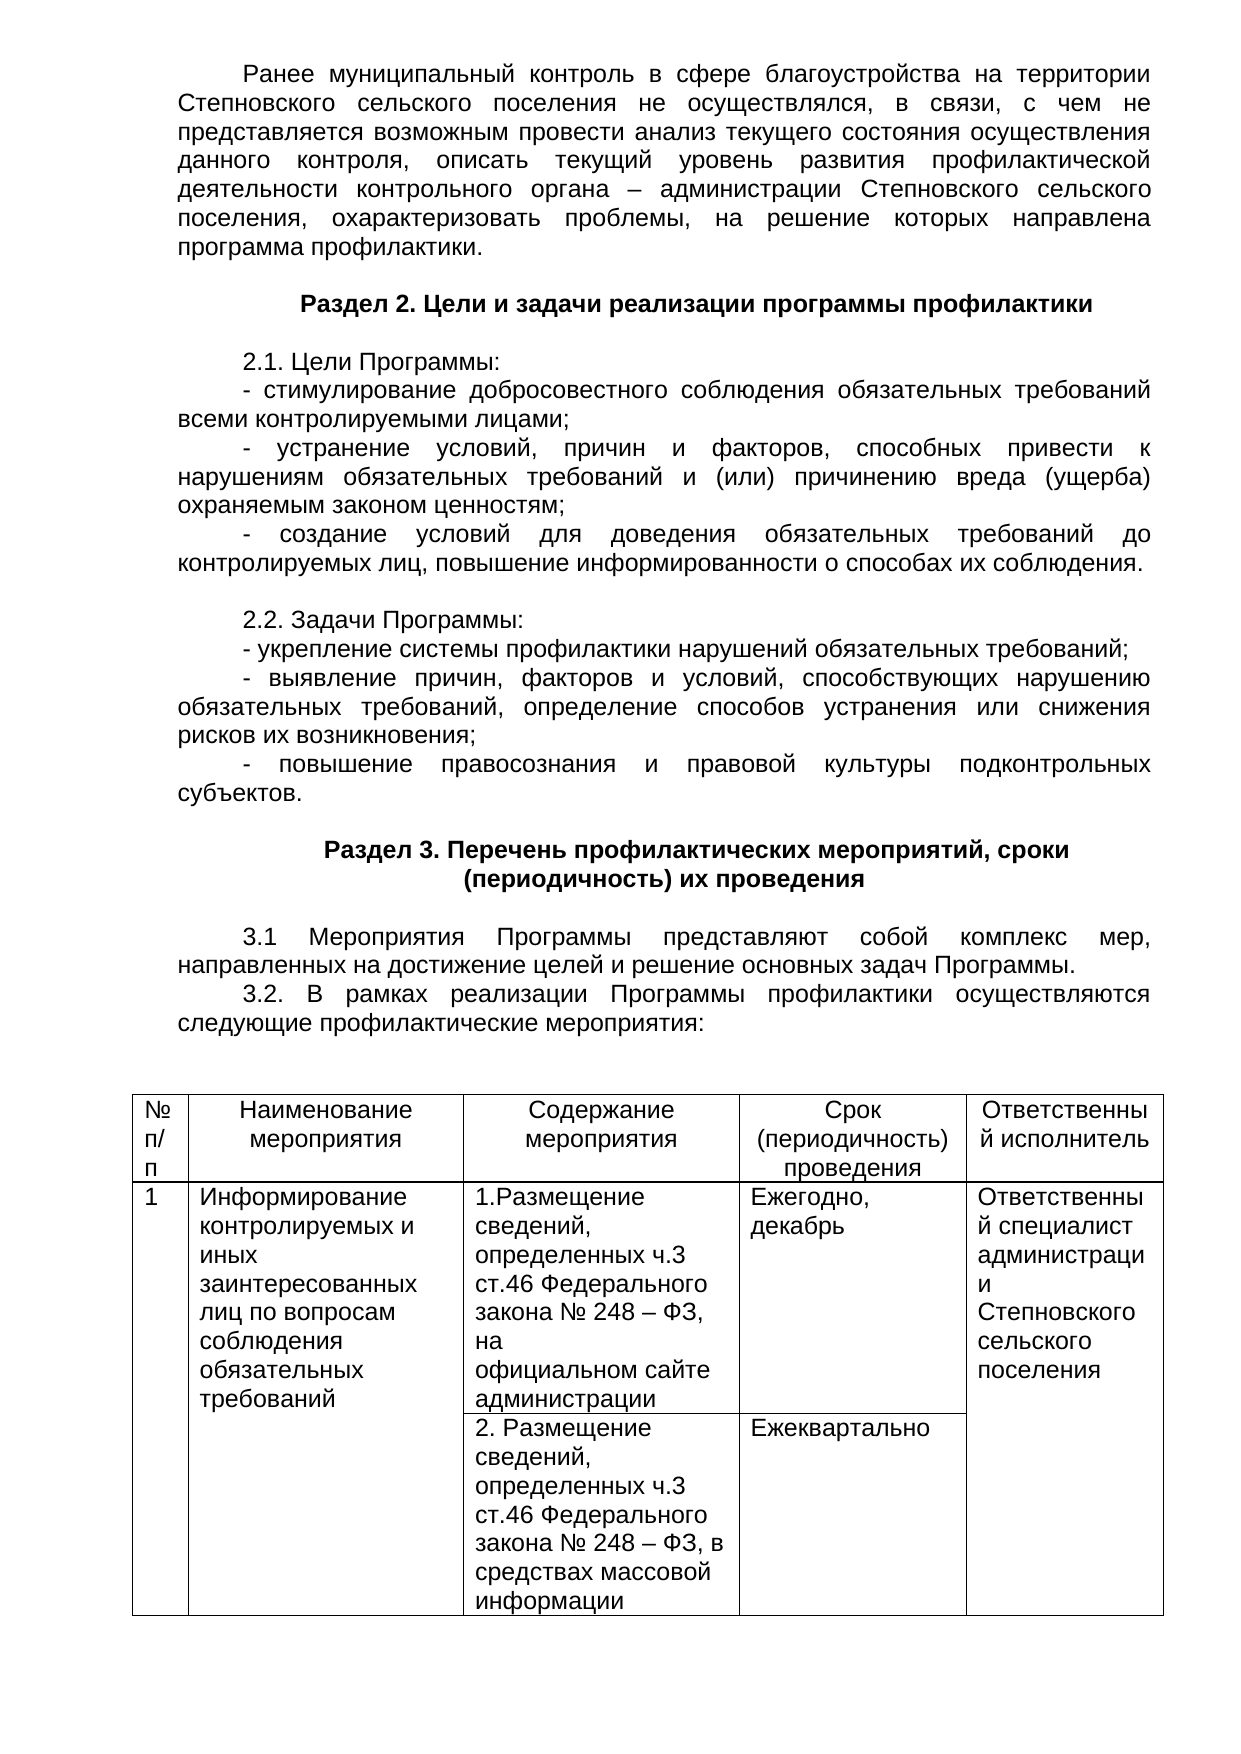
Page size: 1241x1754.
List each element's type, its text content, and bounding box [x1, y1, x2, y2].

table_cell Ежегодно, декабрь [740, 1183, 966, 1412]
table_cell Ежеквартально [740, 1414, 966, 1615]
text Раздел 3. Перечень профилактических мероприятий, сроки (периодичность) их проведения [177, 835, 1152, 893]
table_cell Информирование контролируемых и иных заинтересованных лиц по вопросам соблюдения обязательных требований [189, 1183, 463, 1615]
text - устранение условий, причин и факторов, способных привести к нарушениям обязательных требований и (или) причинению вреда (ущерба) охраняемым законом ценностям; [177, 433, 1152, 519]
text Ранее муниципальный контроль в сфере благоустройства на территории Степновского сельского поселения не осуществлялся, в связи, с чем не представляется возможным провести анализ текущего состояния осуществления данного контроля, описать текущий уровень развития профилактической деятельности контрольного органа – администрации Степновского сельского поселения, охарактеризовать проблемы, на решение которых направлена программа профилактики. [177, 59, 1152, 260]
text Раздел 2. Цели и задачи реализации программы профилактики [177, 289, 1152, 318]
text 2.1. Цели Программы: [177, 347, 1152, 375]
text - стимулирование добросовестного соблюдения обязательных требований всеми контролируемыми лицами; [177, 375, 1152, 433]
table_header № п/п [133, 1095, 188, 1181]
text - повышение правосознания и правовой культуры подконтрольных субъектов. [177, 749, 1152, 807]
table_header Ответственный исполнитель [967, 1095, 1163, 1181]
text - выявление причин, факторов и условий, способствующих нарушению обязательных требований, определение способов устранения или снижения рисков их возникновения; [177, 663, 1152, 749]
table_cell 1.Размещение сведений, определенных ч.3 ст.46 Федерального закона № 248 – ФЗ, на официальном сайте администрации [464, 1183, 739, 1412]
text - создание условий для доведения обязательных требований до контролируемых лиц, повышение информированности о способах их соблюдения. [177, 519, 1152, 577]
table_cell 2. Размещение сведений, определенных ч.3 ст.46 Федерального закона № 248 – ФЗ, в средствах массовой информации [464, 1414, 739, 1615]
text - укрепление системы профилактики нарушений обязательных требований; [177, 634, 1152, 663]
table_cell 1 [133, 1183, 188, 1615]
table_header Наименование мероприятия [189, 1095, 463, 1181]
text 3.2. В рамках реализации Программы профилактики осуществляются следующие профилактические мероприятия: [177, 979, 1152, 1037]
text 3.1 Мероприятия Программы представляют собой комплекс мер, направленных на достижение целей и решение основных задач Программы. [177, 922, 1152, 979]
table_header Содержание мероприятия [464, 1095, 739, 1181]
text 2.2. Задачи Программы: [177, 605, 1152, 634]
table_cell Ответственный специалист администрации Степновского сельского поселения [967, 1183, 1163, 1615]
table_header Срок (периодичность) проведения [740, 1095, 966, 1181]
